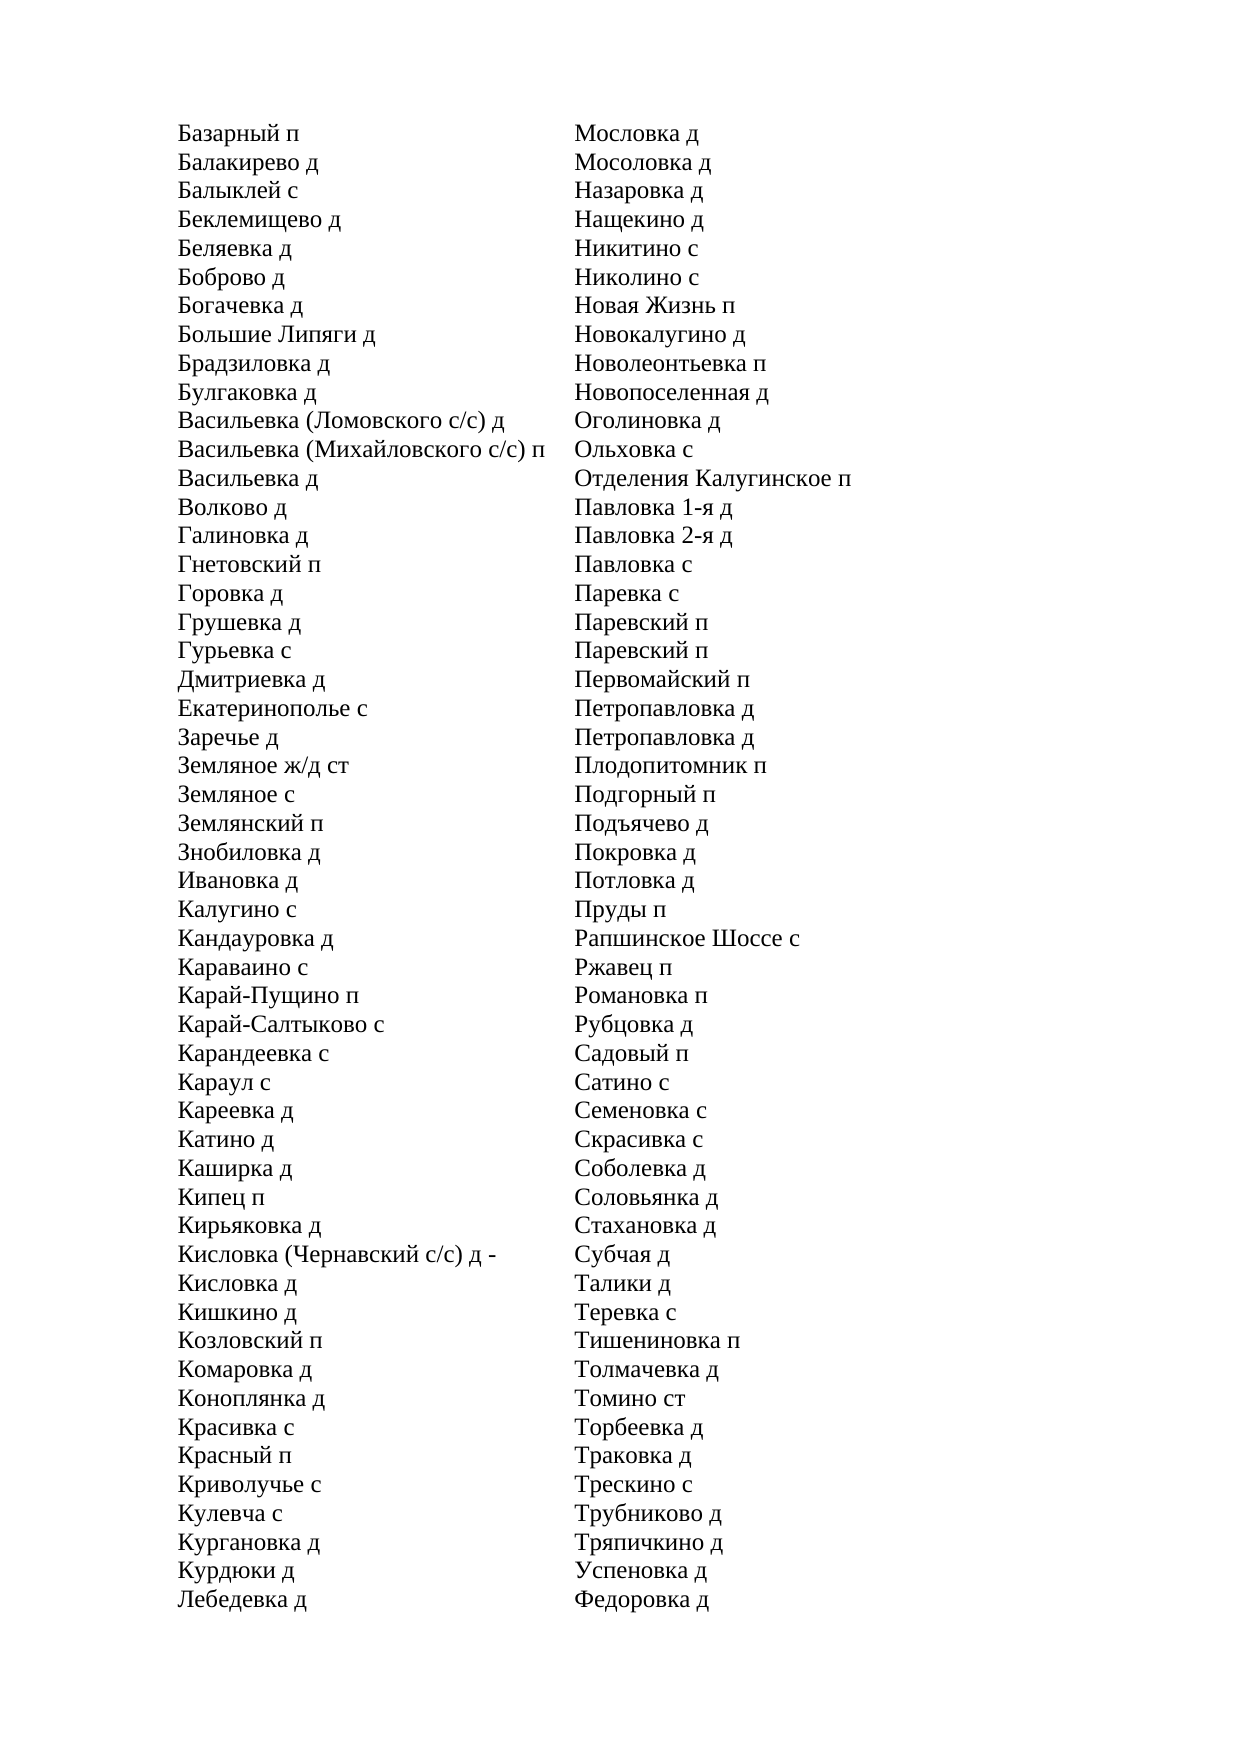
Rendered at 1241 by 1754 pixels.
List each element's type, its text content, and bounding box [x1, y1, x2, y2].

table_cell Кирьяковка д [177, 1211, 574, 1239]
table_cell Плодопитомник п [574, 751, 965, 779]
table_cell Заречье д [177, 722, 574, 751]
table_cell Ольховка с [574, 434, 965, 463]
table_cell Потловка д [574, 866, 965, 894]
table_cell Паревка с [574, 578, 965, 607]
table_cell Трубниково д [574, 1498, 965, 1527]
table_cell Талики д [574, 1268, 965, 1297]
table_cell Нащекино д [574, 204, 965, 233]
table_cell Траковка д [574, 1441, 965, 1469]
table_cell Лебедевка д [177, 1584, 574, 1613]
table_cell Васильевка (Ломовского с/с) д [177, 406, 574, 434]
table_cell Пруды п [574, 894, 965, 923]
table_cell Павловка 2-я д [574, 521, 965, 549]
table_cell Булгаковка д [177, 377, 574, 406]
table_cell Паревский п [574, 607, 965, 636]
table_cell Успеновка д [574, 1556, 965, 1584]
table_cell Васильевка (Михайловского с/с) п [177, 434, 574, 463]
table_cell Торбеевка д [574, 1412, 965, 1441]
table_cell Брадзиловка д [177, 348, 574, 377]
table_cell Садовый п [574, 1038, 965, 1067]
table_cell Криволучье с [177, 1469, 574, 1498]
table_cell Коноплянка д [177, 1383, 574, 1412]
table_cell Каширка д [177, 1153, 574, 1182]
table_cell Караваино с [177, 952, 574, 981]
table_cell Ивановка д [177, 866, 574, 894]
table_cell Калугино с [177, 894, 574, 923]
table_cell Мословка д [574, 118, 965, 147]
table_cell Скрасивка с [574, 1124, 965, 1153]
table_cell Петропавловка д [574, 693, 965, 722]
table_cell Кургановка д [177, 1527, 574, 1556]
table_cell Ржавец п [574, 952, 965, 981]
table_cell Сатино с [574, 1067, 965, 1096]
table_cell Кулевча с [177, 1498, 574, 1527]
table_cell Беклемищево д [177, 204, 574, 233]
table_cell Кандауровка д [177, 923, 574, 952]
table_cell Субчая д [574, 1239, 965, 1268]
table_cell Беляевка д [177, 233, 574, 262]
table_cell Земляное с [177, 779, 574, 808]
table_cell Паревский п [574, 636, 965, 664]
table_cell Подгорный п [574, 779, 965, 808]
table_cell Базарный п [177, 118, 574, 147]
table_cell Томино ст [574, 1383, 965, 1412]
table_cell Волково д [177, 492, 574, 521]
table_cell Горовка д [177, 578, 574, 607]
table_cell Катино д [177, 1124, 574, 1153]
table_cell Назаровка д [574, 176, 965, 204]
table_cell Карандеевка с [177, 1038, 574, 1067]
table_cell Карай-Пущино п [177, 981, 574, 1009]
table_cell Курдюки д [177, 1556, 574, 1584]
table_cell Комаровка д [177, 1354, 574, 1383]
table_cell Кисловка (Чернавский с/с) д - [177, 1239, 574, 1268]
table_cell Петропавловка д [574, 722, 965, 751]
table_cell Кипец п [177, 1182, 574, 1211]
table_cell Васильевка д [177, 463, 574, 492]
table_cell Стахановка д [574, 1211, 965, 1239]
table_cell Никитино с [574, 233, 965, 262]
table_cell Подъячево д [574, 808, 965, 837]
table_cell Землянский п [177, 808, 574, 837]
table_cell Красивка с [177, 1412, 574, 1441]
table_cell Оголиновка д [574, 406, 965, 434]
table_cell Новокалугино д [574, 319, 965, 348]
table_cell Гурьевка с [177, 636, 574, 664]
table_cell Галиновка д [177, 521, 574, 549]
table_cell Гнетовский п [177, 549, 574, 578]
table_cell Новолеонтьевка п [574, 348, 965, 377]
table_cell Федоровка д [574, 1584, 965, 1613]
table_cell Теревка с [574, 1297, 965, 1326]
table_cell Дмитриевка д [177, 664, 574, 693]
table_cell Новая Жизнь п [574, 291, 965, 319]
table_cell Балыклей с [177, 176, 574, 204]
table_cell Покровка д [574, 837, 965, 866]
table_cell Екатеринополье с [177, 693, 574, 722]
table_cell Тряпичкино д [574, 1527, 965, 1556]
table_cell Кареевка д [177, 1096, 574, 1124]
table_cell Трескино с [574, 1469, 965, 1498]
table_cell Мосоловка д [574, 147, 965, 176]
table_cell Красный п [177, 1441, 574, 1469]
table_cell Большие Липяги д [177, 319, 574, 348]
table_cell Толмачевка д [574, 1354, 965, 1383]
table_cell Семеновка с [574, 1096, 965, 1124]
table_cell Николино с [574, 262, 965, 291]
table_cell Балакирево д [177, 147, 574, 176]
table_cell Земляное ж/д ст [177, 751, 574, 779]
table_cell Козловский п [177, 1326, 574, 1354]
table_cell Богачевка д [177, 291, 574, 319]
table_cell Романовка п [574, 981, 965, 1009]
table_cell Первомайский п [574, 664, 965, 693]
table_cell Рубцовка д [574, 1009, 965, 1038]
table_cell Отделения Калугинское п [574, 463, 965, 492]
table_cell Грушевка д [177, 607, 574, 636]
table_cell Тишениновка п [574, 1326, 965, 1354]
table_cell Рапшинское Шоссе с [574, 923, 965, 952]
table_cell Кисловка д [177, 1268, 574, 1297]
table_cell Караул с [177, 1067, 574, 1096]
table_cell Павловка 1-я д [574, 492, 965, 521]
table_cell Новопоселенная д [574, 377, 965, 406]
table_cell Соболевка д [574, 1153, 965, 1182]
table_cell Знобиловка д [177, 837, 574, 866]
table_cell Боброво д [177, 262, 574, 291]
table_cell Соловьянка д [574, 1182, 965, 1211]
table_cell Карай-Салтыково с [177, 1009, 574, 1038]
table_cell Кишкино д [177, 1297, 574, 1326]
table_cell Павловка с [574, 549, 965, 578]
